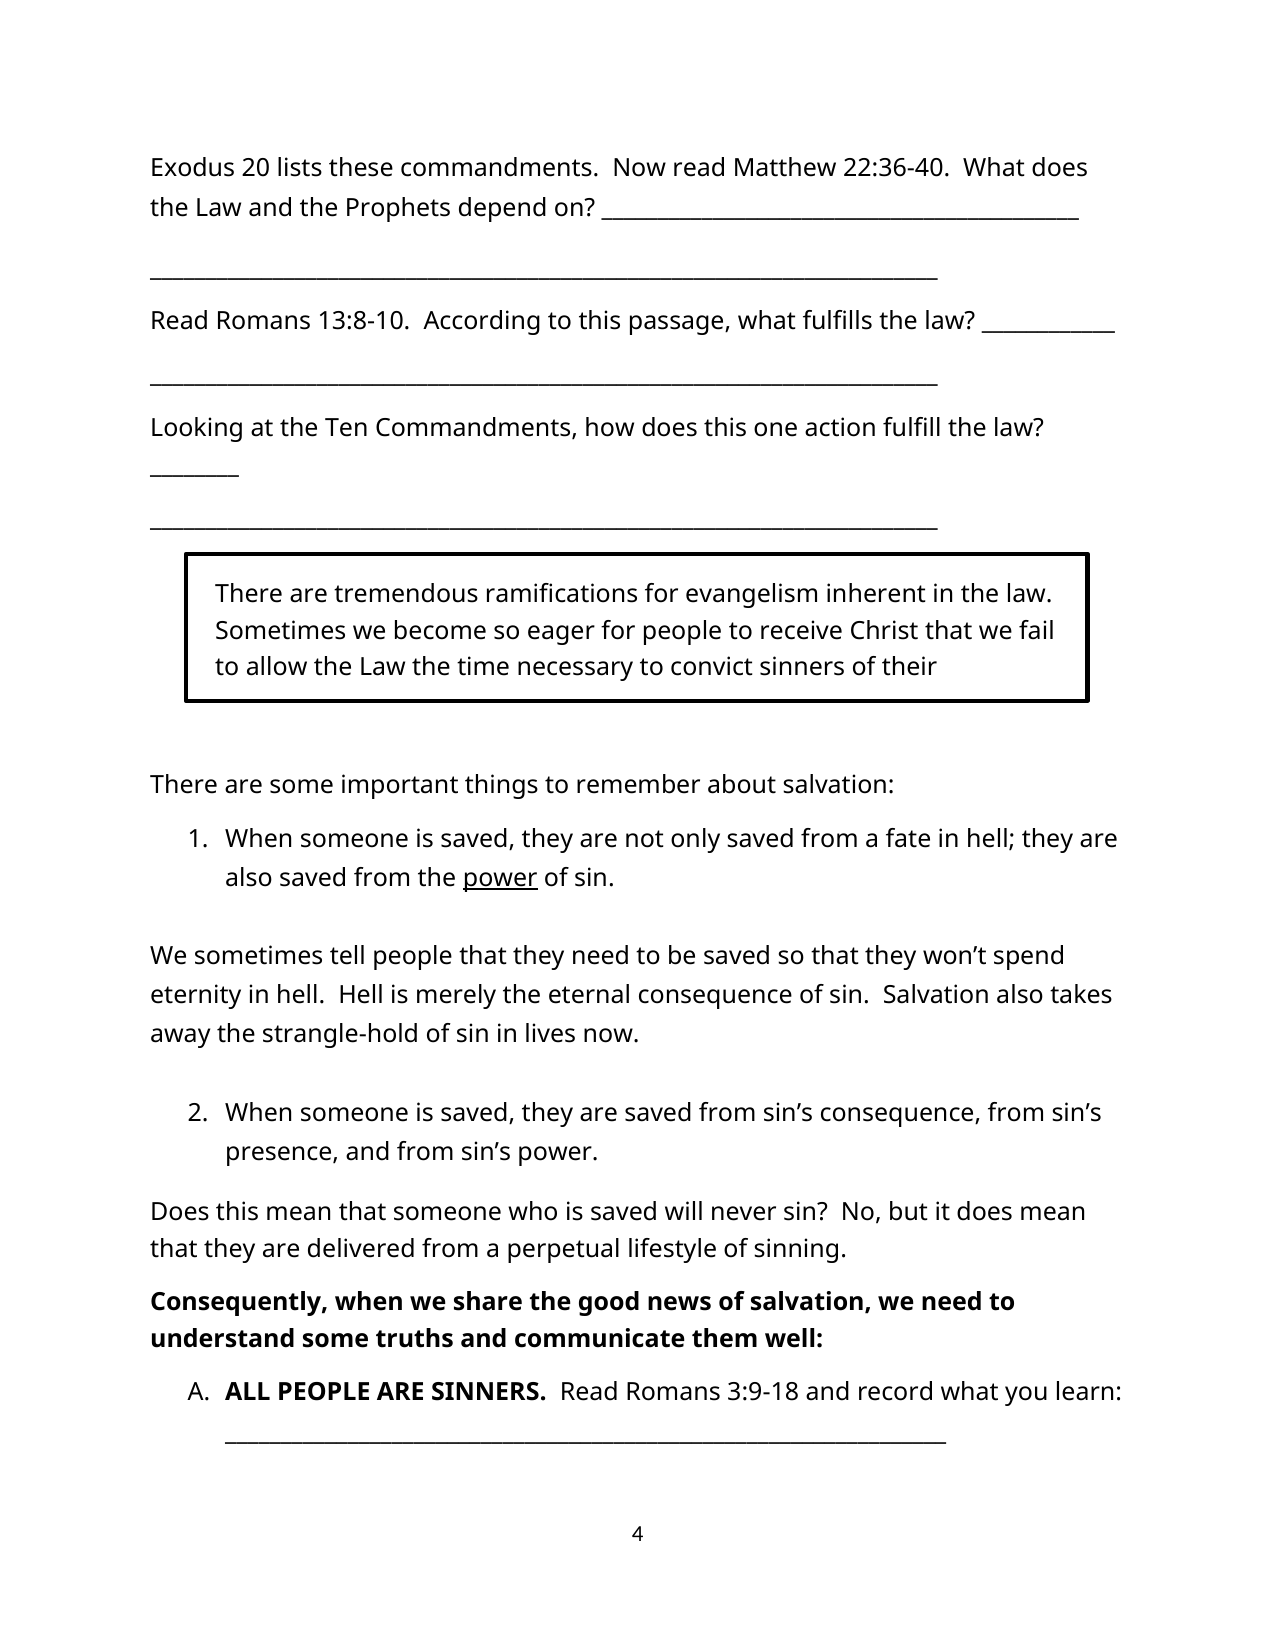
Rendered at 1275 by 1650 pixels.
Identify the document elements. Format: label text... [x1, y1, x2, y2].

list Exodus 20 lists these commandments. Now read Matthew 22:36-40. What does the Law and the Prophets depend on? ___________________________________________ [150, 150, 1125, 223]
list ALL PEOPLE ARE SINNERS. Read Romans 3:9-18 and record what you learn: _________________________________________________________________ [187, 1374, 1125, 1447]
text _______________________________________________________________________ [150, 249, 1125, 283]
text _______________________________________________________________________ [150, 500, 1125, 534]
list When someone is saved, they are not only saved from a fate in hell; they are also saved from the power of sin. [187, 820, 1125, 893]
text Read Romans 13:8-10. According to this passage, what fulfills the law? ____________ [150, 303, 1125, 337]
text Does this mean that someone who is saved will never sin? No, but it does mean that they are delivered from a perpetual lifestyle of sinning. [150, 1194, 1125, 1264]
text _______________________________________________________________________ [150, 356, 1125, 390]
text Looking at the Ten Commandments, how does this one action fulfill the law? ________ [150, 409, 1125, 480]
text There are some important things to remember about salvation: [150, 767, 1125, 801]
list When someone is saved, they are saved from sin’s consequence, from sin’s presence, and from sin’s power. [187, 1094, 1125, 1168]
text Consequently, when we share the good news of salvation, we need to understand some truths and communicate them well: [150, 1284, 1125, 1355]
list We sometimes tell people that they need to be saved so that they won’t spend eternity in hell. Hell is merely the eternal consequence of sin. Salvation also takes away the strangle-hold of sin in lives now. [150, 938, 1125, 1050]
